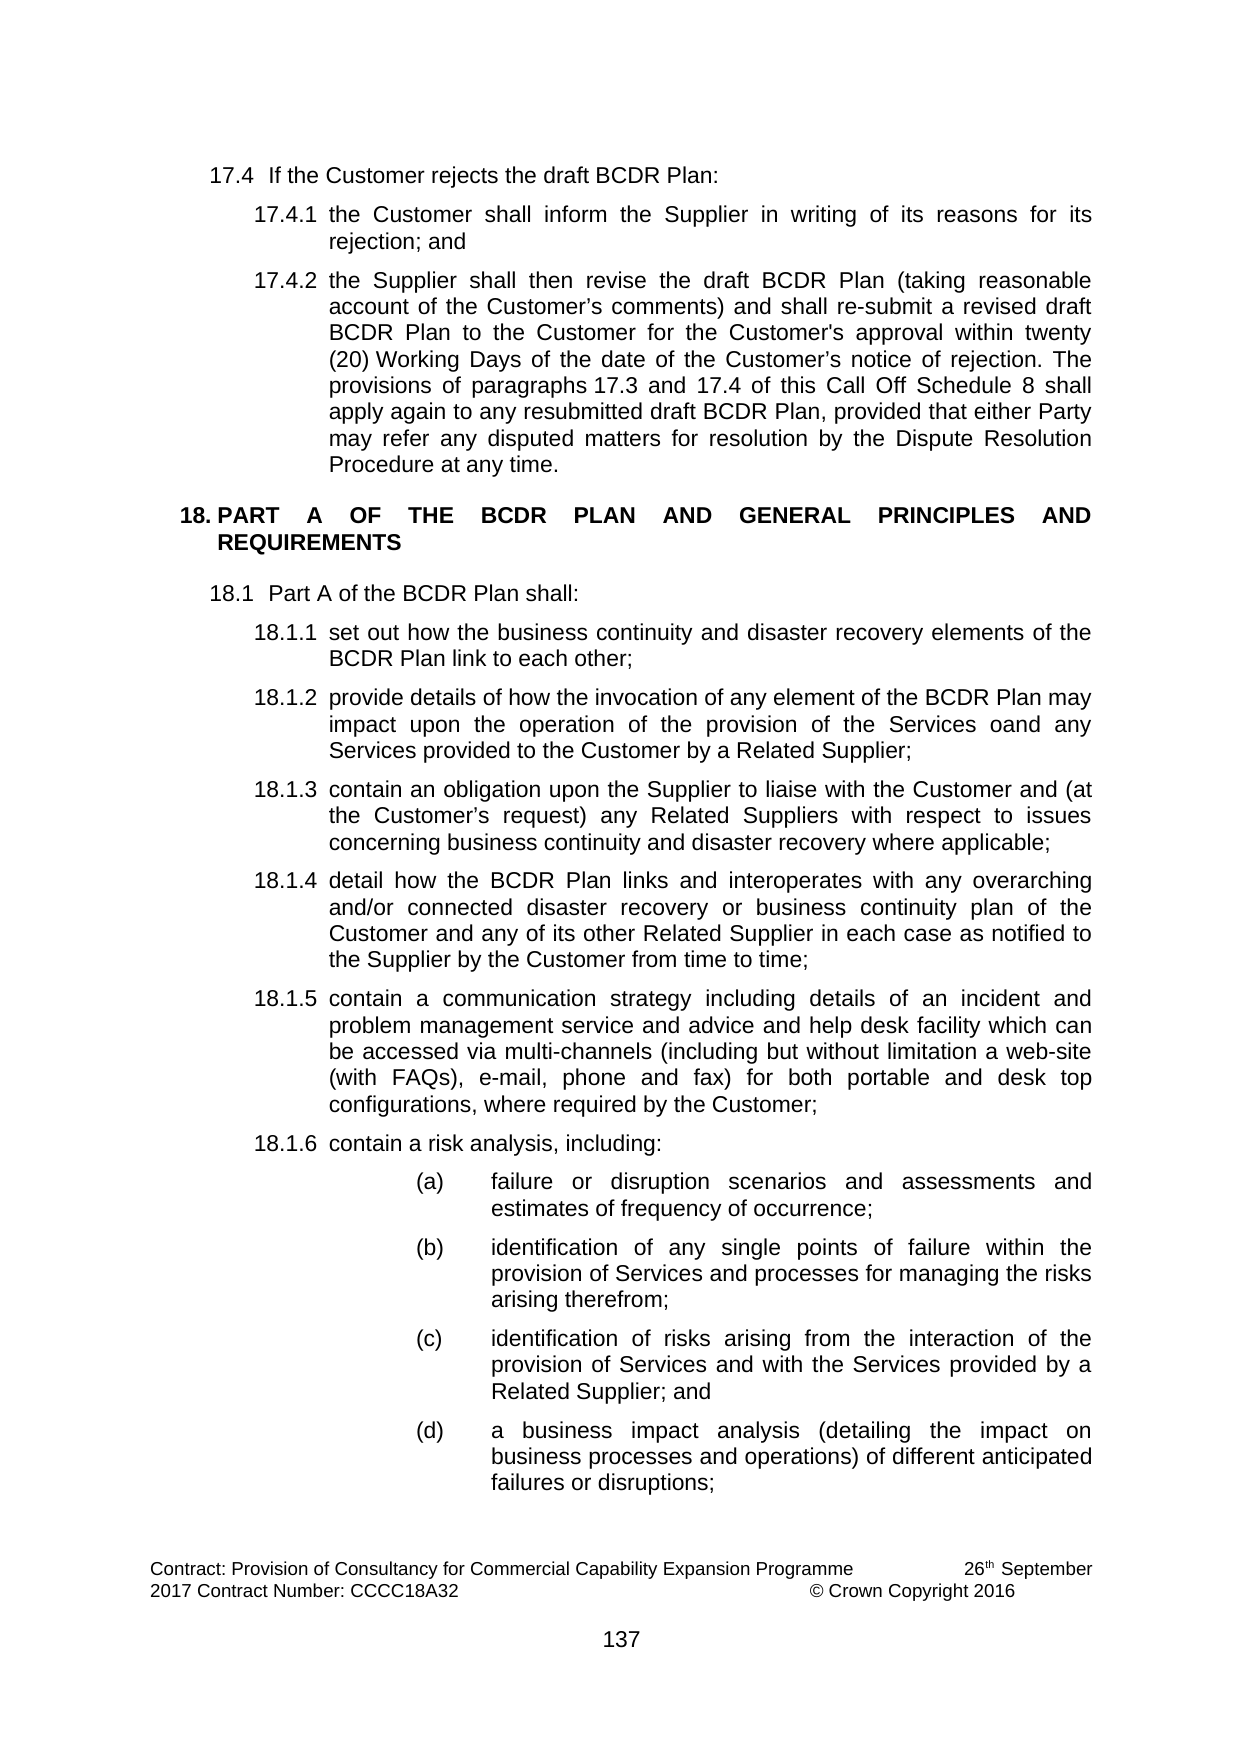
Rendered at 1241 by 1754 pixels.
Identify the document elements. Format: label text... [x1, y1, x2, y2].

text failure or disruption scenarios and assessments and estimates of frequency of occurrence; [416, 1168, 1093, 1221]
text the Customer shall inform the Supplier in writing of its reasons for its rejection; and [253, 201, 1093, 254]
text the Supplier shall then revise the draft BCDR Plan (taking reasonable account of the Customer’s comments) and shall re-submit a revised draft BCDR Plan to the Customer for the Customer's approval within twenty (20) Working Days of the date of the Customer’s notice of rejection. The provisions of paragraphs 2.3 and 2.4 of this Call Off Schedule 8 shall apply again to any resubmitted draft BCDR Plan, provided that either Party may refer any disputed matters for resolution by the Dispute Resolution Procedure at any time. [253, 267, 1093, 477]
text set out how the business continuity and disaster recovery elements of the BCDR Plan link to each other; [253, 619, 1093, 672]
text detail how the BCDR Plan links and interoperates with any overarching and/or connected disaster recovery or business continuity plan of the Customer and any of its other Related Supplier in each case as notified to the Supplier by the Customer from time to time; [253, 867, 1093, 973]
text contain a risk analysis, including: [253, 1129, 1093, 1156]
text If the Customer rejects the draft BCDR Plan: [209, 162, 1093, 189]
text provide details of how the invocation of any element of the BCDR Plan may impact upon the operation of the provision of the Services oand any Services provided to the Customer by a Related Supplier; [253, 684, 1093, 763]
text Part A of the BCDR Plan shall: [209, 580, 1093, 606]
text a business impact analysis (detailing the impact on business processes and operations) of different anticipated failures or disruptions; [416, 1417, 1093, 1496]
text contain an obligation upon the Supplier to liaise with the Customer and (at the Customer’s request) any Related Suppliers with respect to issues concerning business continuity and disaster recovery where applicable; [253, 776, 1093, 855]
subtitle PART A OF THE BCDR PLAN AND GENERAL PRINCIPLES AND REQUIREMENTS [179, 502, 1093, 555]
text contain a communication strategy including details of an incident and problem management service and advice and help desk facility which can be accessed via multi-channels (including but without limitation a web-site (with FAQs), e-mail, phone and fax) for both portable and desk top configurations, where required by the Customer; [253, 985, 1093, 1117]
text identification of risks arising from the interaction of the provision of Services and with the Services provided by a Related Supplier; and [416, 1325, 1093, 1404]
text identification of any single points of failure within the provision of Services and processes for managing the risks arising therefrom; [416, 1233, 1093, 1313]
